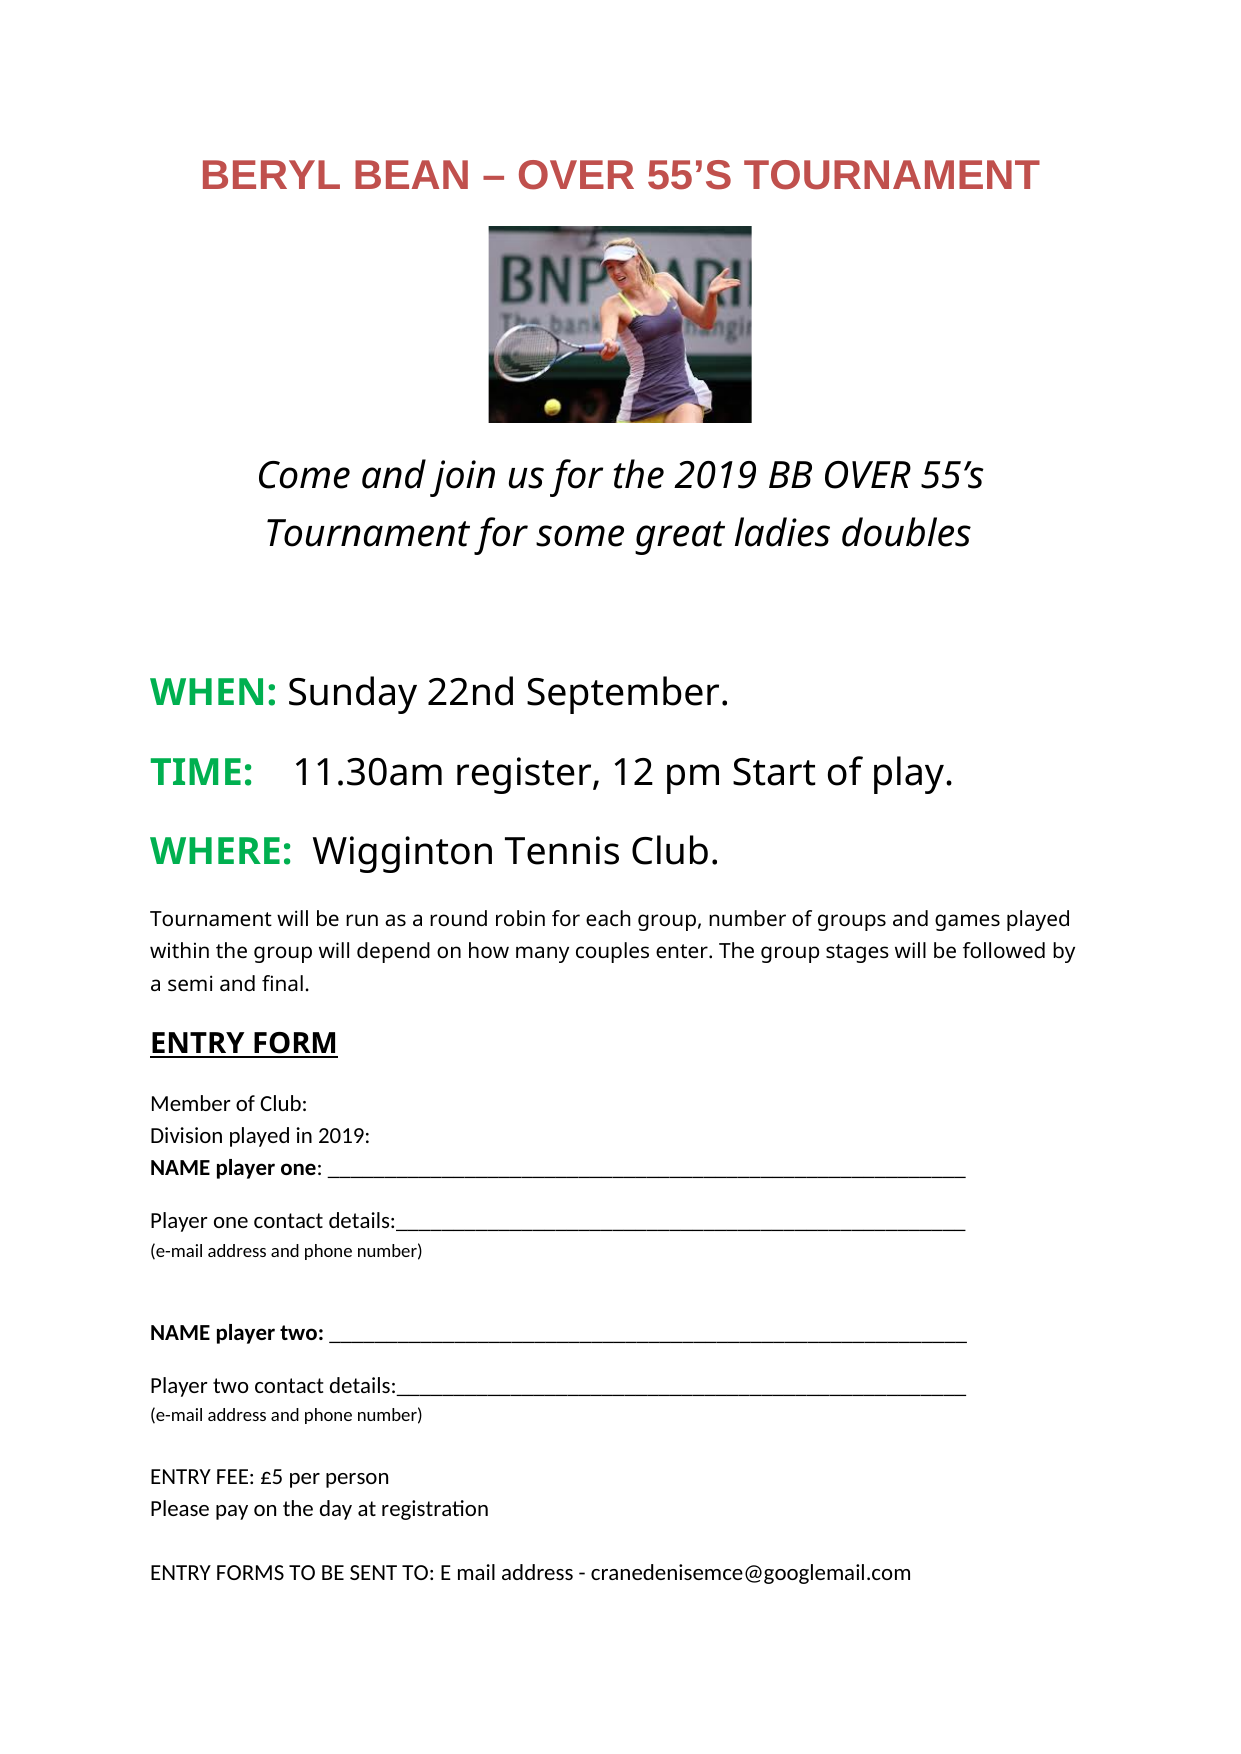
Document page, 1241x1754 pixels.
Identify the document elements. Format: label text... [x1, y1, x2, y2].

text BERYL BEAN – OVER 55’S TOURNAMENT [150, 150, 1090, 198]
text (e-mail address and phone number) [150, 1239, 1090, 1262]
text Tournament will be run as a round robin for each group, number of groups and games played within the group will depend on how many couples enter. The group stages will be followed by a semi and final. [150, 904, 1090, 998]
text NAME player two: ________________________________________________________ [150, 1318, 1090, 1346]
text WHERE: Wigginton Tennis Club. [150, 824, 1090, 876]
text (e-mail address and phone number) [150, 1403, 1090, 1426]
text NAME player one: ________________________________________________________ [150, 1153, 1090, 1182]
text Please pay on the day at registration [150, 1494, 1090, 1522]
text ENTRY FEE: £5 per person [150, 1462, 1090, 1490]
text ENTRY FORM [150, 1023, 1090, 1062]
text WHEN: Sunday 22nd September. [150, 666, 1090, 717]
text Come and join us for the 2019 BB OVER 55’s Tournament for some great ladies doubles [150, 448, 1090, 558]
text Player two contact details:__________________________________________________ [150, 1371, 1090, 1399]
text TIME: 11.30am register, 12 pm Start of play. [150, 745, 1090, 796]
text Division played in 2019: [150, 1121, 1090, 1149]
picture [488, 226, 752, 423]
text Member of Club: [150, 1089, 1090, 1117]
text ENTRY FORMS TO BE SENT TO: E mail address - cranedenisemce@googlemail.com [150, 1558, 1090, 1586]
text Player one contact details:__________________________________________________ [150, 1207, 1090, 1234]
